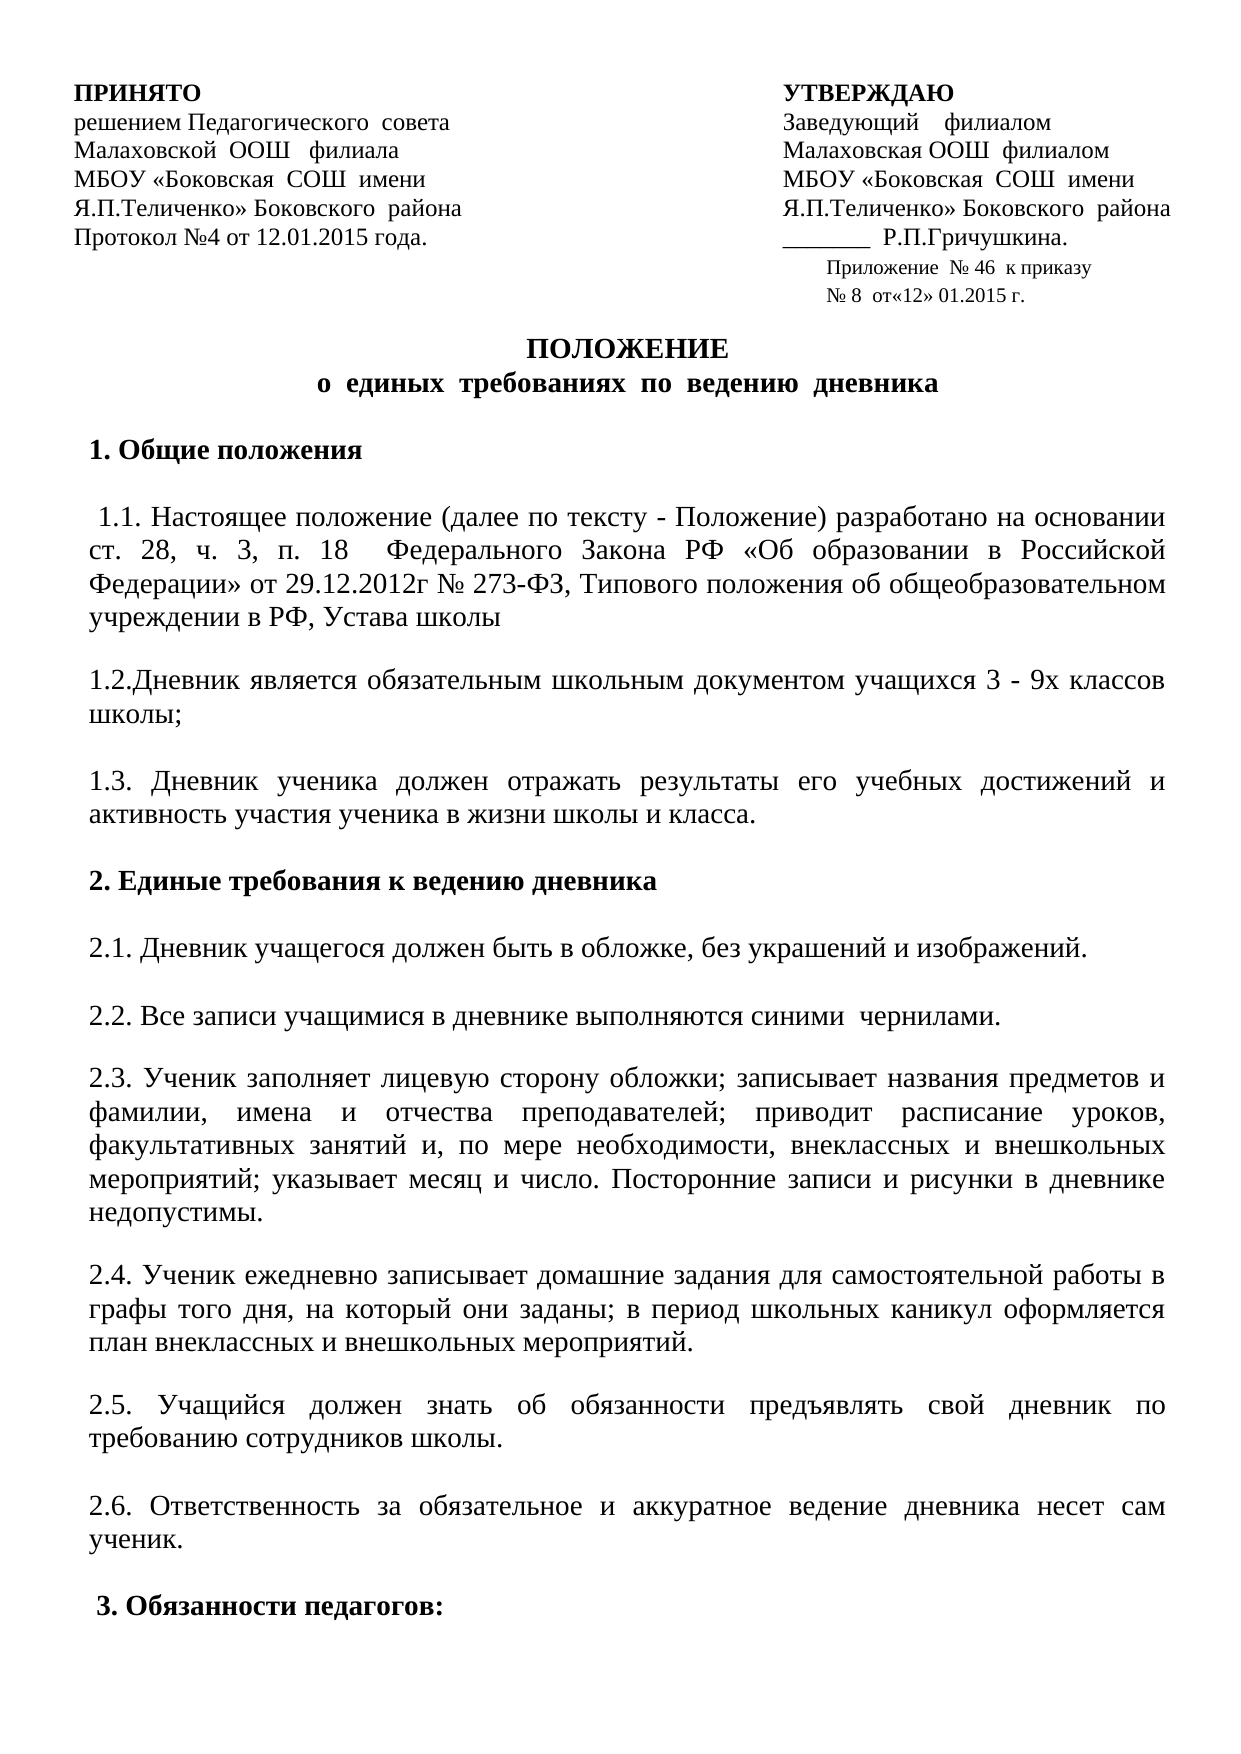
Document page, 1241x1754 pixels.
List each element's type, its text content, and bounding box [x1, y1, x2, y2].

text 2.1. Дневник учащегося должен быть в обложке, без украшений и изображений. [89, 931, 1167, 964]
text 1.3. Дневник ученика должен отражать результаты его учебных достижений и активность участия ученика в жизни школы и класса. [89, 763, 1167, 830]
table_header УТВЕРЖДАЮ Заведующий филиалом Малаховская ООШ филиалом МБОУ «Боковская СОШ имени Я.П.Теличенко» Боковского района _______ Р.П.Гричушкина. [783, 78, 1181, 255]
table_header ПРИНЯТО решением Педагогического совета Малаховской ООШ филиала МБОУ «Боковская СОШ имени Я.П.Теличенко» Боковского района Протокол №4 от 12.01.2015 года. [74, 78, 783, 255]
text 2.3. Ученик заполняет лицевую сторону обложки; записывает названия предметов и фамилии, имена и отчества преподавателей; приводит расписание уроков, факультативных занятий и, по мере необходимости, внеклассных и внешкольных мероприятий; указывает месяц и число. Посторонние записи и рисунки в дневнике недопустимы. [89, 1060, 1167, 1228]
text 2.2. Все записи учащимися в дневнике выполняются синими чернилами. [89, 998, 1167, 1031]
text Приложение № 46 к приказу № 8 от«12» 01.2015 г. [826, 255, 1167, 307]
text 1.2.Дневник является обязательным школьным документом учащихся 3 - 9х классов школы; [89, 662, 1167, 729]
text 2.5. Учащийся должен знать об обязанности предъявлять свой дневник по требованию сотрудников школы. [89, 1387, 1167, 1454]
text 2.6. Ответственность за обязательное и аккуратное ведение дневника несет сам ученик. [89, 1488, 1167, 1555]
text 2. Единые требования к ведению дневника [89, 863, 1167, 897]
text ПОЛОЖЕНИЕ о единых требованиях по ведению дневника [89, 331, 1167, 398]
text 1. Общие положения [89, 432, 1167, 465]
text 2.4. Ученик ежедневно записывает домашние задания для самостоятельной работы в графы того дня, на который они заданы; в период школьных каникул оформляется план внеклассных и внешкольных мероприятий. [89, 1257, 1167, 1358]
text 3. Обязанности педагогов: [89, 1588, 1167, 1622]
text 1.1. Настоящее положение (далее по тексту - Положение) разработано на основании ст. 28, ч. 3, п. 18 Федерального Закона РФ «Об образовании в Российской Федерации» от 29.12.2012г № 273-ФЗ, Типового положения об общеобразовательном учреждении в РФ, Устава школы [89, 499, 1167, 633]
